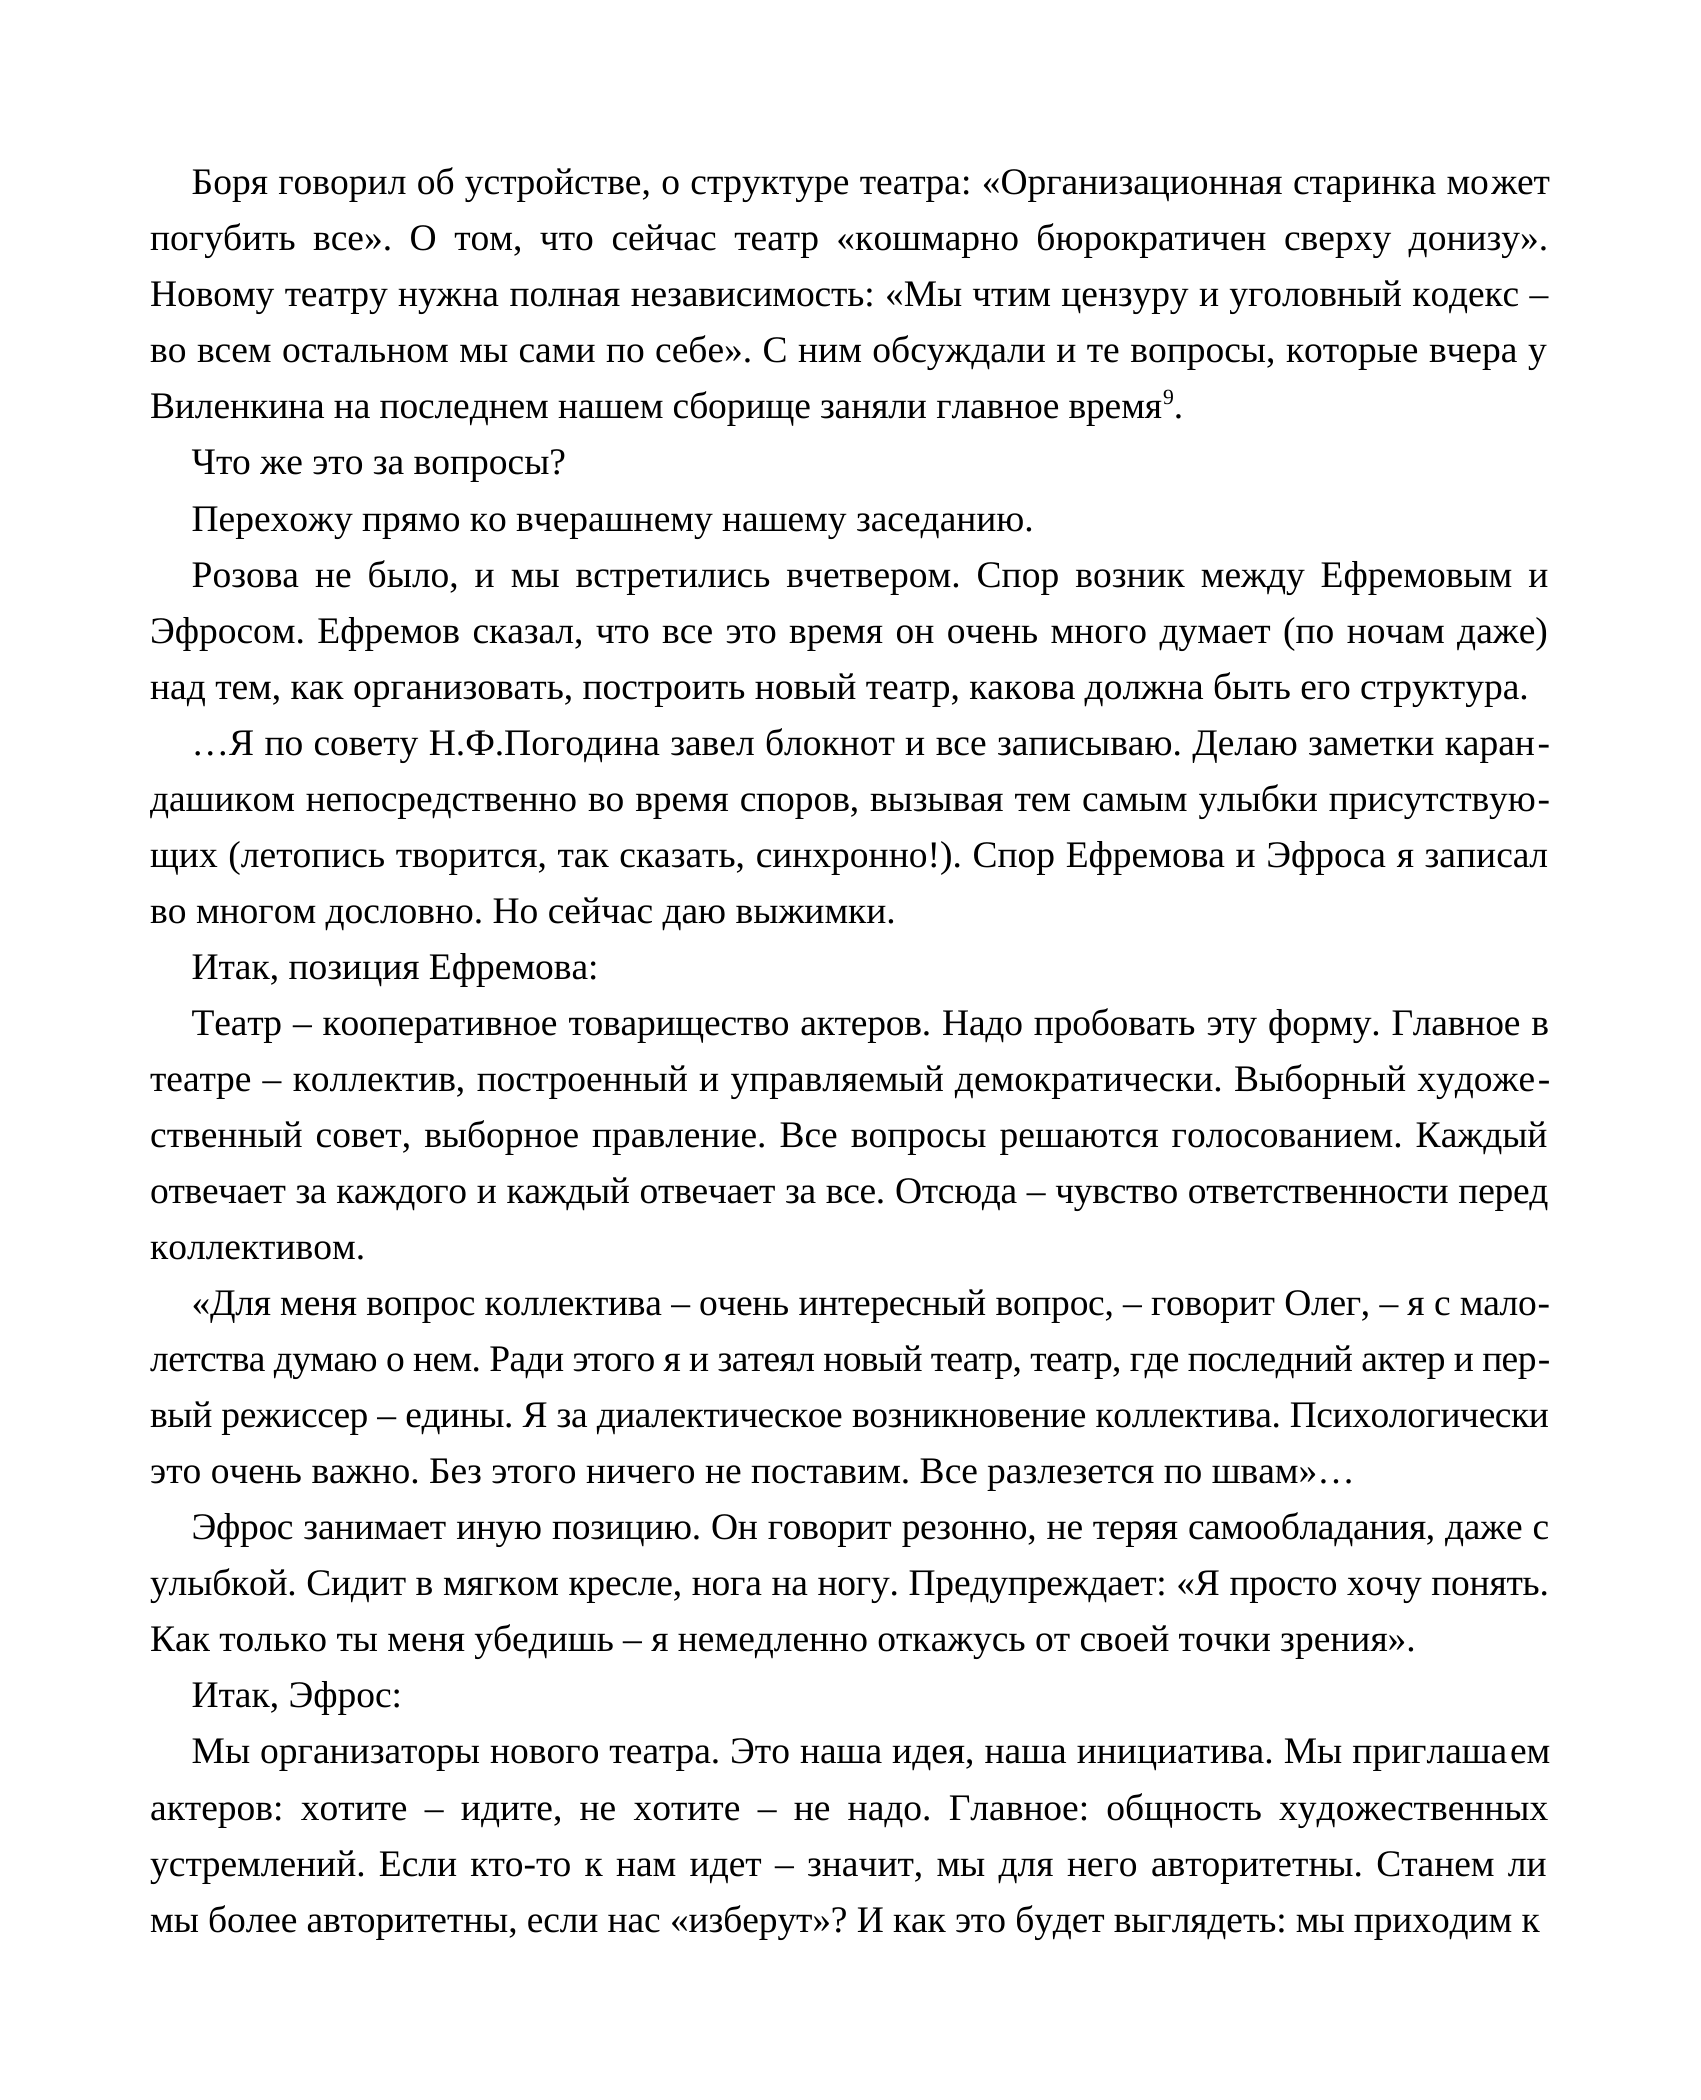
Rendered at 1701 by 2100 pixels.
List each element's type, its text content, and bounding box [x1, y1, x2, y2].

text Итак, позиция Ефремова: [191, 934, 1550, 991]
text «Для меня вопрос коллектива – очень интересный вопрос, – говорит Олег, – я с малолетства думаю о нем. Ради этого я и затеял новый театр, театр, где последний актер и первый режиссер – едины. Я за диалектическое возникновение коллектива. Психологически это очень важно. Без этого ничего не поставим. Все разлезется по швам»… [150, 1271, 1550, 1495]
text Итак, Эфрос: [191, 1663, 1550, 1719]
text Эфрос занимает иную позицию. Он говорит резонно, не теряя самообладания, даже с улыбкой. Сидит в мягком кресле, нога на ногу. Предупреждает: «Я просто хочу понять. Как только ты меня убедишь – я немедленно откажусь от своей точки зрения». [150, 1495, 1550, 1663]
text Перехожу прямо ко вчерашнему нашему заседанию. [191, 486, 1550, 542]
text Розова не было, и мы встретились вчетвером. Спор возник между Ефремовым и Эфросом. Ефремов сказал, что все это время он очень много думает (по ночам даже) над тем, как организовать, построить новый театр, какова должна быть его структура. [150, 542, 1550, 710]
text Что же это за вопросы? [191, 430, 1550, 486]
text …Я по совету Н.Ф.Погодина завел блокнот и все записываю. Делаю заметки карандашиком непосредственно во время споров, вызывая тем самым улыбки присутствующих (летопись творится, так сказать, синхронно!). Спор Ефремова и Эфроса я записал во многом дословно. Но сейчас даю выжимки. [150, 710, 1550, 934]
text Мы организаторы нового театра. Это наша идея, наша инициатива. Мы приглашаем актеров: хотите – идите, не хотите – не надо. Главное: общность художественных устремлений. Если кто-то к нам идет – значит, мы для него авторитетны. Станем ли мы более авторитетны, если нас «изберут»? И как это будет выглядеть: мы приходим к [150, 1719, 1550, 1943]
text Театр – кооперативное товарищество актеров. Надо пробовать эту форму. Главное в театре – коллектив, построенный и управляемый демократически. Выборный художественный совет, выборное правление. Все вопросы решаются голосованием. Каждый отвечает за каждого и каждый отвечает за все. Отсюда – чувство ответственности перед коллективом. [150, 991, 1550, 1271]
text Боря говорил об устройстве, о структуре театра: «Организационная старинка может погубить все». О том, что сейчас театр «кошмарно бюрократичен сверху донизу». Новому театру нужна полная независимость: «Мы чтим цензуру и уголовный кодекс – во всем остальном мы сами по себе». С ним обсуждали и те вопросы, которые вчера у Виленкина на последнем нашем сборище заняли главное время9. [150, 150, 1550, 430]
